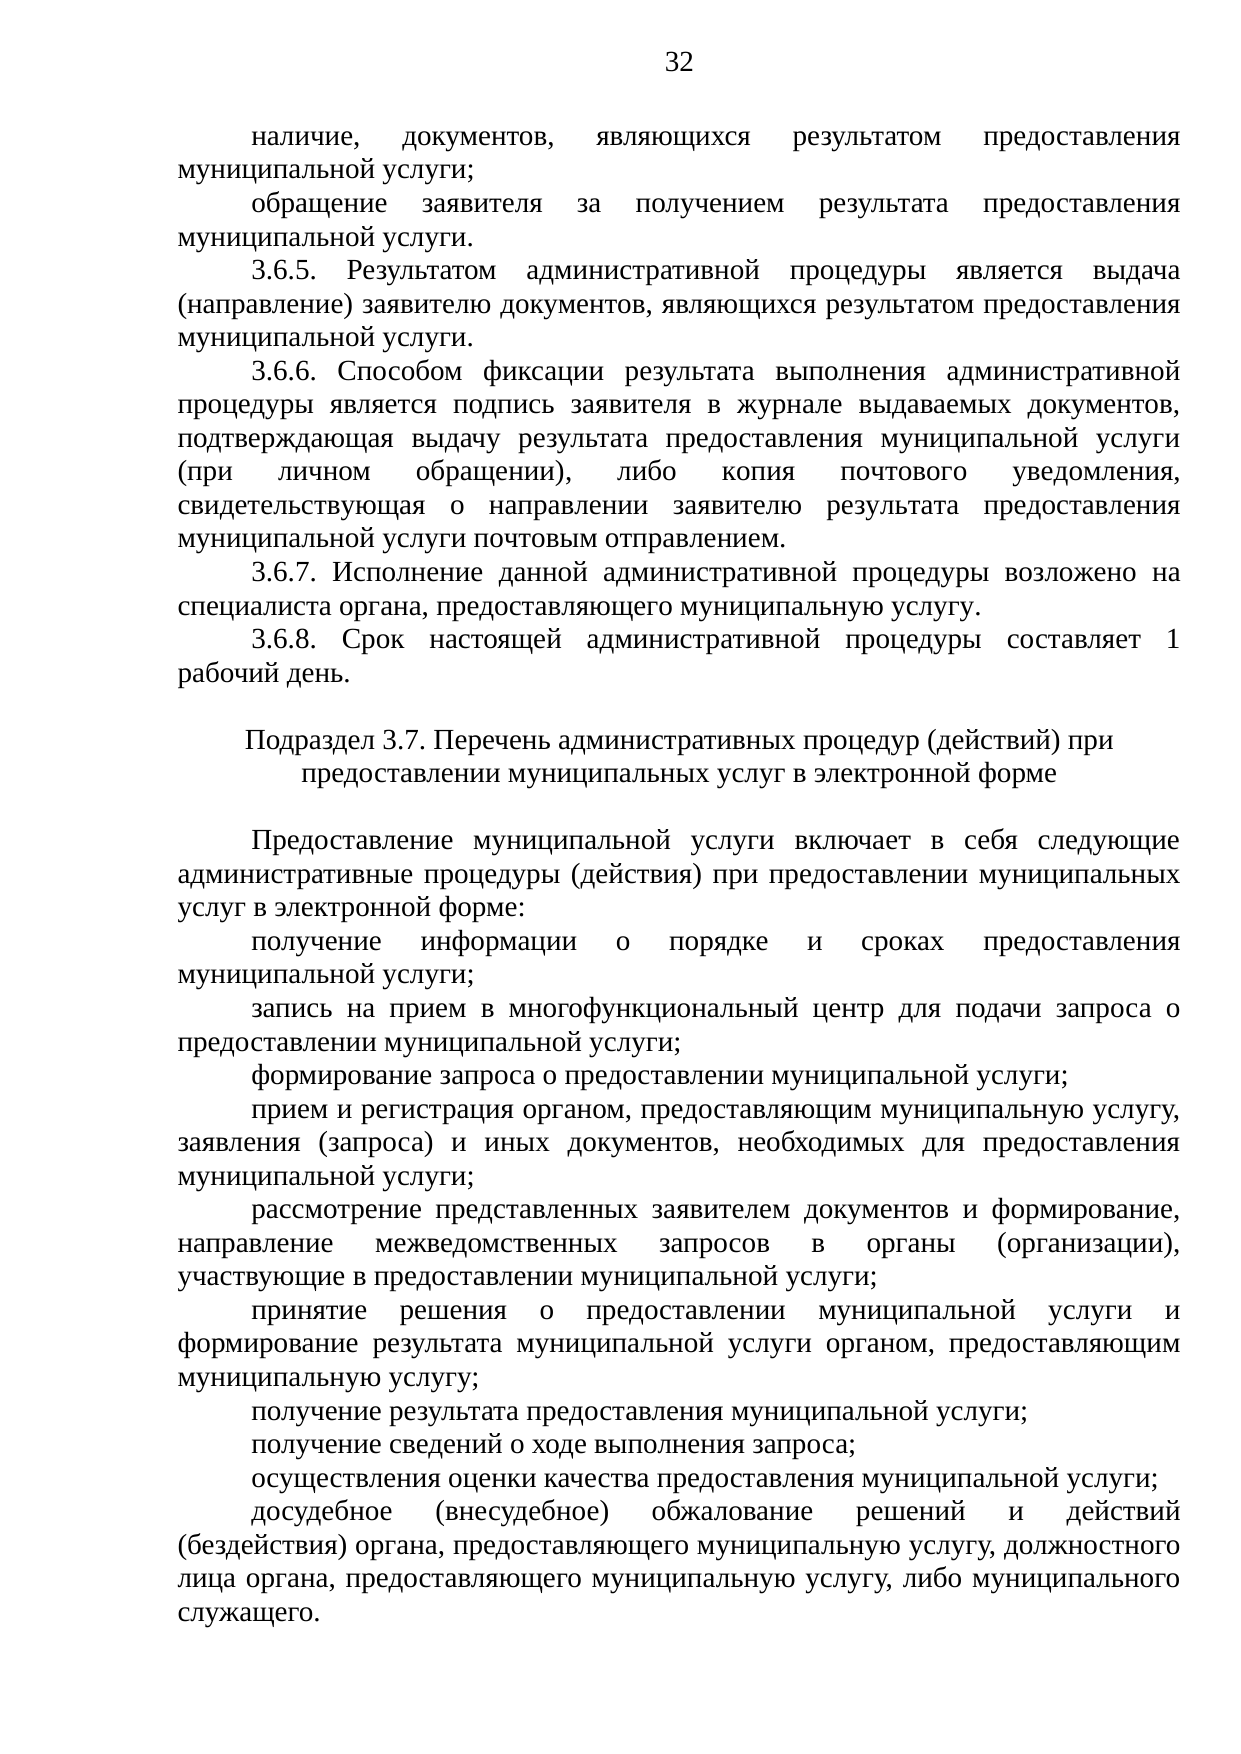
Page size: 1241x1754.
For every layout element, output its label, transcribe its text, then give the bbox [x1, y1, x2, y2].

text получение результата предоставления муниципальной услуги; [177, 1393, 1181, 1426]
text обращение заявителя за получением результата предоставления муниципальной услуги. [177, 185, 1181, 252]
text прием и регистрация органом, предоставляющим муниципальную услугу, заявления (запроса) и иных документов, необходимых для предоставления муниципальной услуги; [177, 1091, 1181, 1191]
text получение информации о порядке и сроках предоставления муниципальной услуги; [177, 923, 1181, 990]
text осуществления оценки качества предоставления муниципальной услуги; [177, 1460, 1181, 1493]
text Подраздел 3.7. Перечень административных процедур (действий) при предоставлении муниципальных услуг в электронной форме [177, 722, 1181, 789]
text рассмотрение представленных заявителем документов и формирование, направление межведомственных запросов в органы (организации), участвующие в предоставлении муниципальной услуги; [177, 1191, 1181, 1292]
text принятие решения о предоставлении муниципальной услуги и формирование результата муниципальной услуги органом, предоставляющим муниципальную услугу; [177, 1292, 1181, 1393]
text Предоставление муниципальной услуги включает в себя следующие административные процедуры (действия) при предоставлении муниципальных услуг в электронной форме: [177, 822, 1181, 923]
text 3.6.6. Способом фиксации результата выполнения административной процедуры является подпись заявителя в журнале выдаваемых документов, подтверждающая выдачу результата предоставления муниципальной услуги (при личном обращении), либо копия почтового уведомления, свидетельствующая о направлении заявителю результата предоставления муниципальной услуги почтовым отправлением. [177, 353, 1181, 554]
text получение сведений о ходе выполнения запроса; [177, 1426, 1181, 1460]
text 3.6.8. Срок настоящей административной процедуры составляет 1 рабочий день. [177, 621, 1181, 688]
text 3.6.7. Исполнение данной административной процедуры возложено на специалиста органа, предоставляющего муниципальную услугу. [177, 554, 1181, 621]
text досудебное (внесудебное) обжалование решений и действий (бездействия) органа, предоставляющего муниципальную услугу, должностного лица органа, предоставляющего муниципальную услугу, либо муниципального служащего. [177, 1493, 1181, 1627]
text формирование запроса о предоставлении муниципальной услуги; [177, 1057, 1181, 1091]
text запись на прием в многофункциональный центр для подачи запроса о предоставлении муниципальной услуги; [177, 990, 1181, 1057]
text наличие, документов, являющихся результатом предоставления муниципальной услуги; [177, 118, 1181, 185]
text 3.6.5. Результатом административной процедуры является выдача (направление) заявителю документов, являющихся результатом предоставления муниципальной услуги. [177, 252, 1181, 353]
